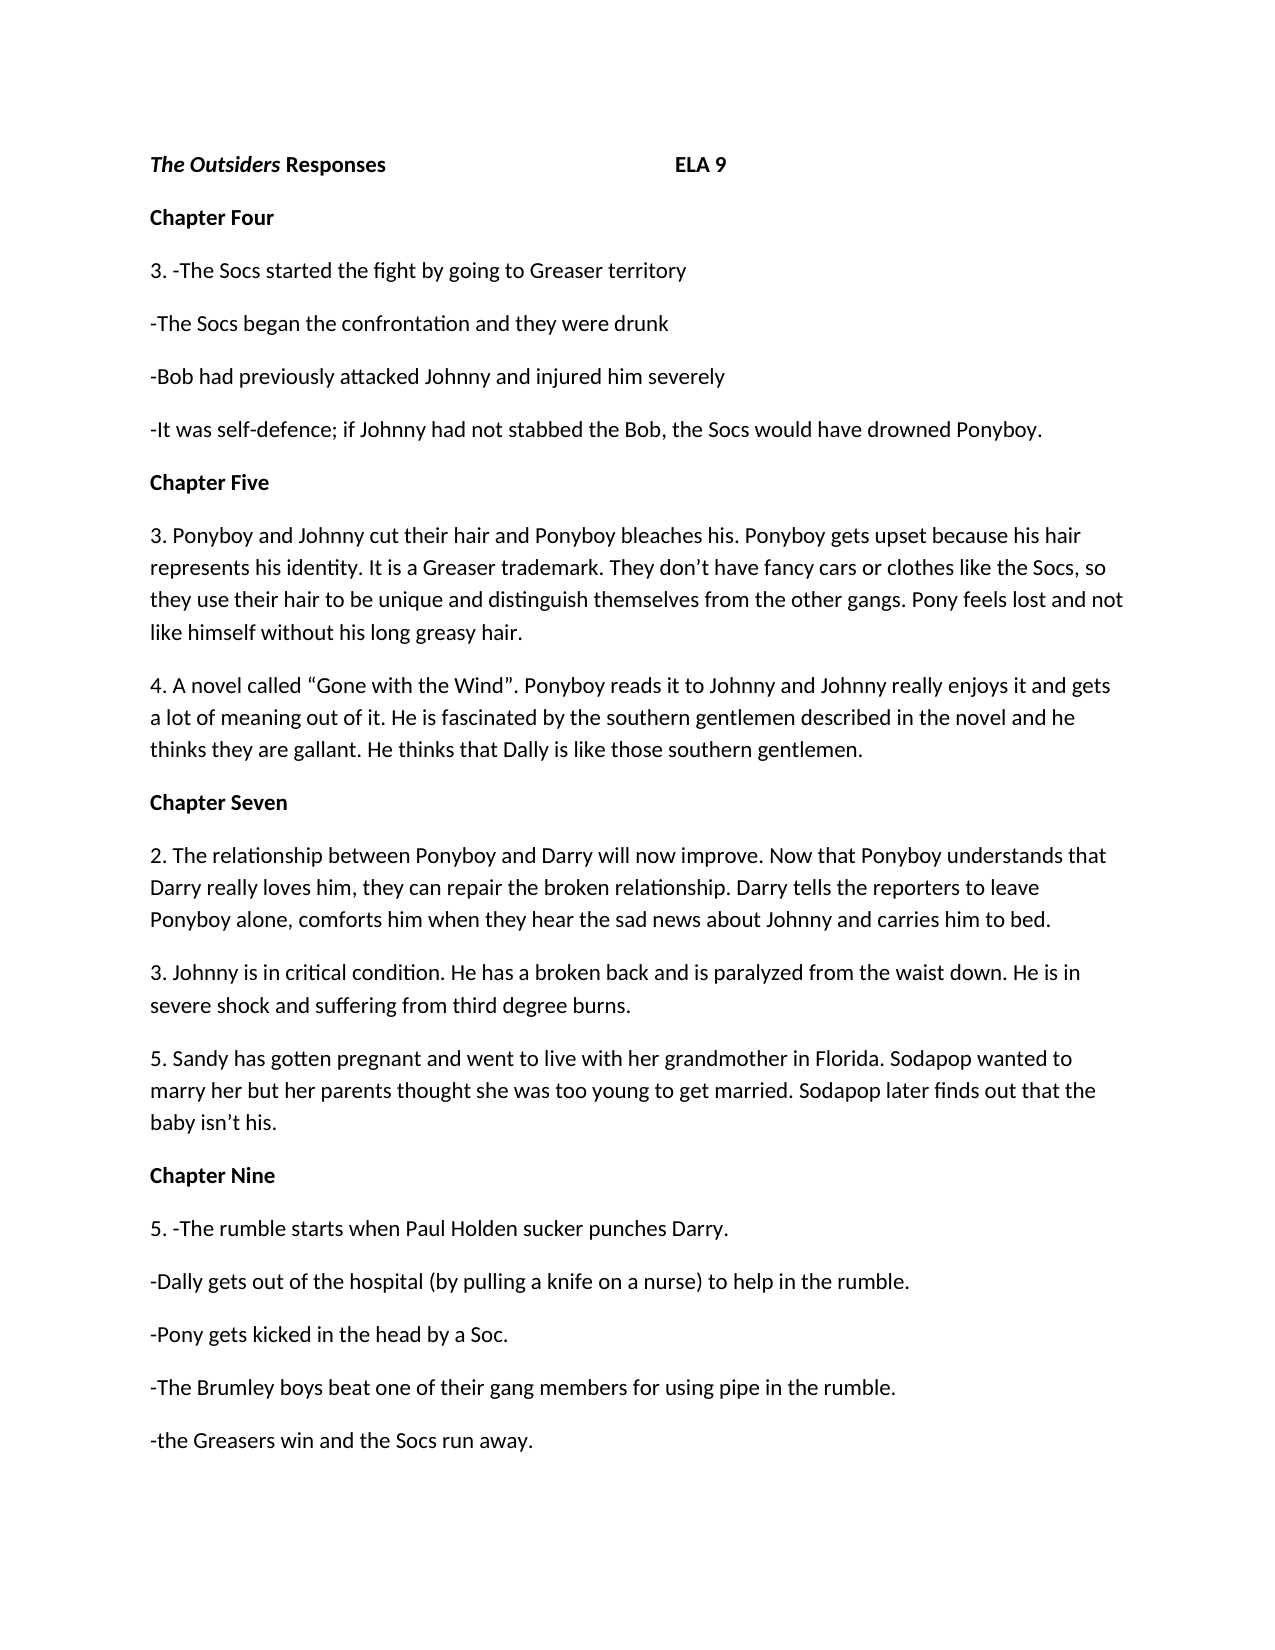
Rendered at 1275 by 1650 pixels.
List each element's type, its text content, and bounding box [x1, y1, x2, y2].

text 3. Ponyboy and Johnny cut their hair and Ponyboy bleaches his. Ponyboy gets upset because his hair represents his identity. It is a Greaser trademark. They don’t have fancy cars or clothes like the Socs, so they use their hair to be unique and distinguish themselves from the other gangs. Pony feels lost and not like himself without his long greasy hair. [150, 521, 1125, 646]
text -Pony gets kicked in the head by a Soc. [150, 1320, 1125, 1348]
text The Outsiders Responses ELA 9 [150, 150, 1125, 178]
text -Dally gets out of the hospital (by pulling a knife on a nurse) to help in the rumble. [150, 1267, 1125, 1295]
text 3. Johnny is in critical condition. He has a broken back and is paralyzed from the waist down. He is in severe shock and suffering from third degree burns. [150, 958, 1125, 1019]
text 5. -The rumble starts when Paul Holden sucker punches Darry. [150, 1214, 1125, 1242]
text Chapter Five [150, 468, 1125, 496]
text Chapter Seven [150, 788, 1125, 816]
text -Bob had previously attacked Johnny and injured him severely [150, 362, 1125, 390]
text Chapter Four [150, 203, 1125, 231]
text 4. A novel called “Gone with the Wind”. Ponyboy reads it to Johnny and Johnny really enjoys it and gets a lot of meaning out of it. He is fascinated by the southern gentlemen described in the novel and he thinks they are gallant. He thinks that Dally is like those southern gentlemen. [150, 671, 1125, 763]
text -It was self-defence; if Johnny had not stabbed the Bob, the Socs would have drowned Ponyboy. [150, 415, 1125, 443]
text 2. The relationship between Ponyboy and Darry will now improve. Now that Ponyboy understands that Darry really loves him, they can repair the broken relationship. Darry tells the reporters to leave Ponyboy alone, comforts him when they hear the sad news about Johnny and carries him to bed. [150, 841, 1125, 933]
text 5. Sandy has gotten pregnant and went to live with her grandmother in Florida. Sodapop wanted to marry her but her parents thought she was too young to get married. Sodapop later finds out that the baby isn’t his. [150, 1044, 1125, 1136]
text -The Socs began the confrontation and they were drunk [150, 309, 1125, 337]
text -the Greasers win and the Socs run away. [150, 1426, 1125, 1454]
text 3. -The Socs started the fight by going to Greaser territory [150, 256, 1125, 284]
text -The Brumley boys beat one of their gang members for using pipe in the rumble. [150, 1373, 1125, 1401]
text Chapter Nine [150, 1161, 1125, 1189]
